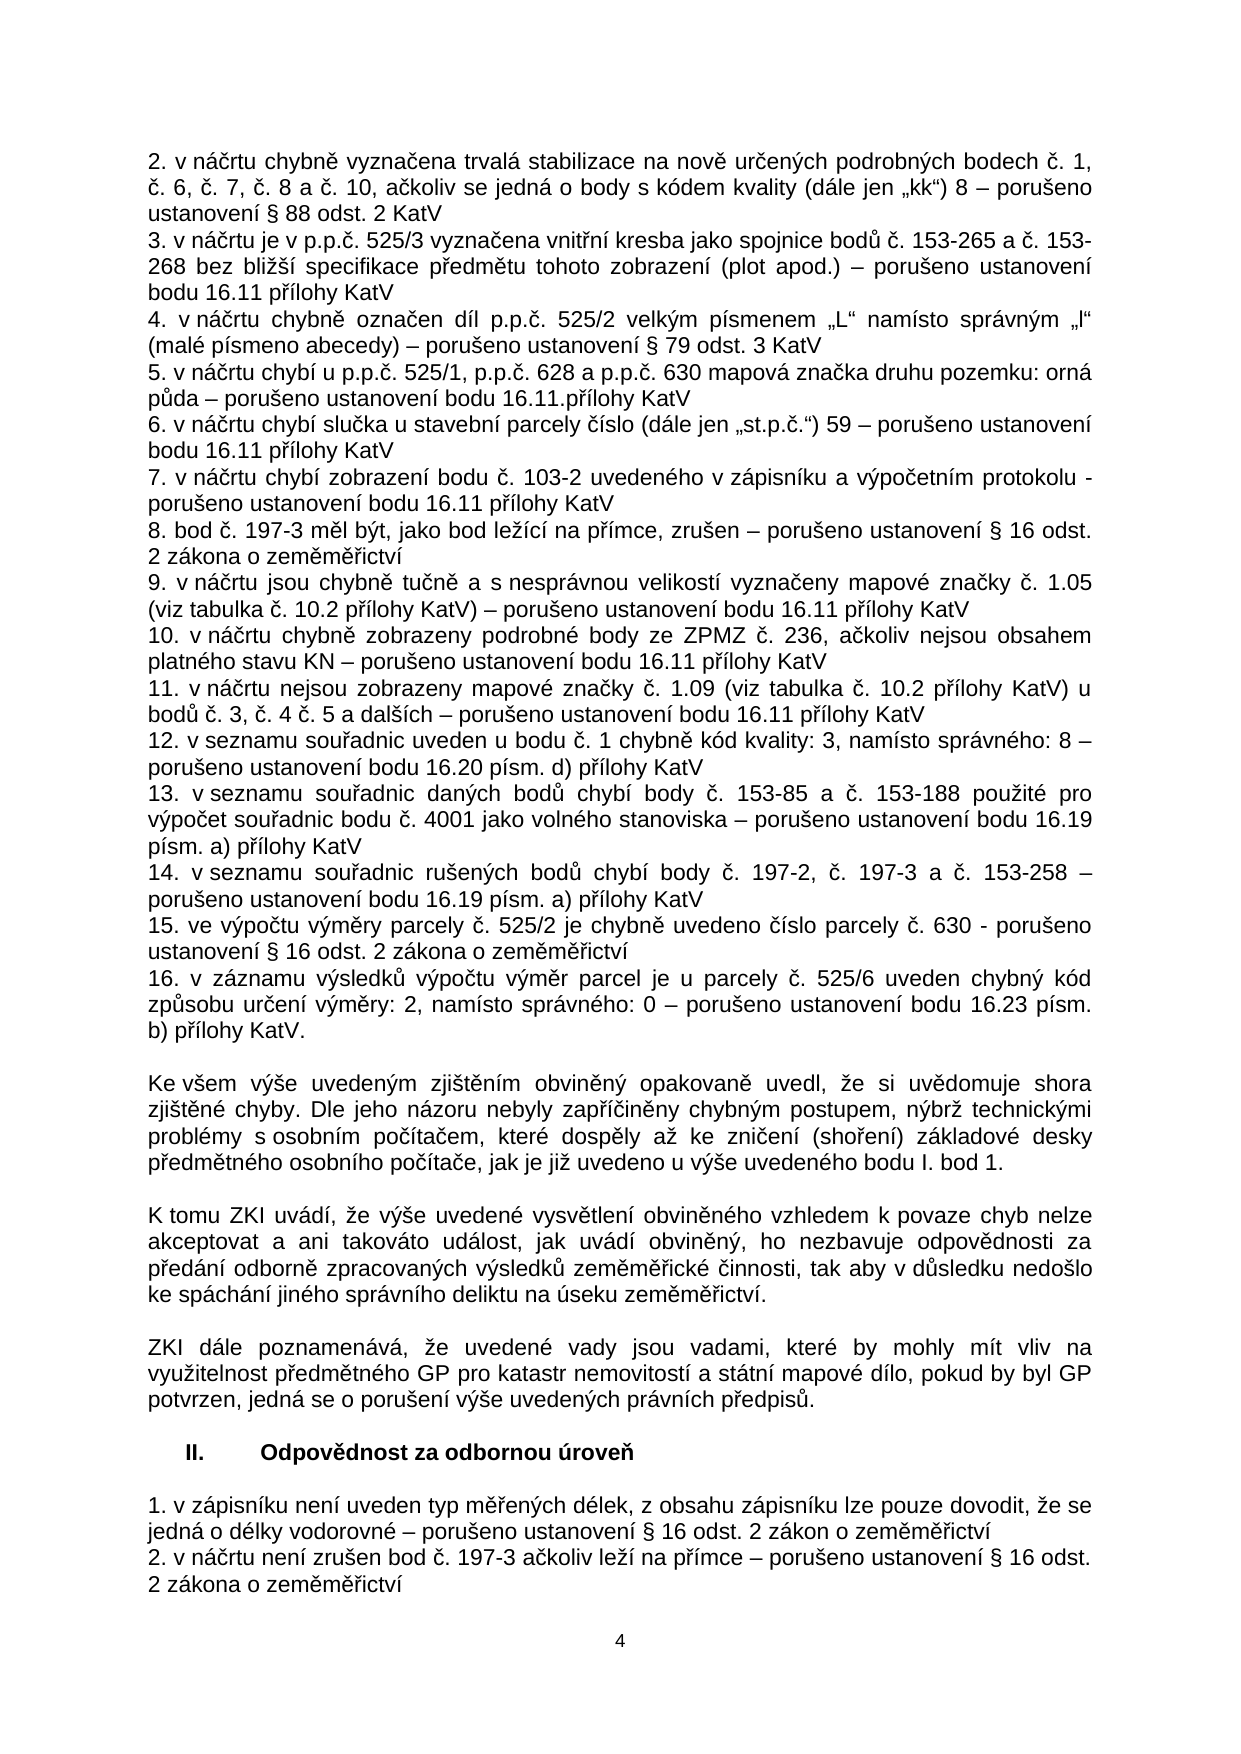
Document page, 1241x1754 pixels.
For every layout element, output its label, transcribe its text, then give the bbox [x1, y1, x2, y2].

text 3. v náčrtu je v p.p.č. 525/3 vyznačena vnitřní kresba jako spojnice bodů č. 153-265 a č. 153-268 bez bližší specifikace předmětu tohoto zobrazení (plot apod.) – porušeno ustanovení bodu 16.11 přílohy KatV [148, 227, 1093, 306]
text K tomu ZKI uvádí, že výše uvedené vysvětlení obviněného vzhledem k povaze chyb nelze akceptovat a ani takováto událost, jak uvádí obviněný, ho nezbavuje odpovědnosti za předání odborně zpracovaných výsledků zeměměřické činnosti, tak aby v důsledku nedošlo ke spáchání jiného správního deliktu na úseku zeměměřictví. [148, 1202, 1093, 1307]
text 10. v náčrtu chybně zobrazeny podrobné body ze ZPMZ č. 236, ačkoliv nejsou obsahem platného stavu KN – porušeno ustanovení bodu 16.11 přílohy KatV [148, 622, 1093, 675]
text 2. v náčrtu není zrušen bod č. 197-3 ačkoliv leží na přímce – porušeno ustanovení § 16 odst. 2 zákona o zeměměřictví [148, 1544, 1093, 1597]
text 12. v seznamu souřadnic uveden u bodu č. 1 chybně kód kvality: 3, namísto správného: 8 – porušeno ustanovení bodu 16.20 písm. d) přílohy KatV [148, 727, 1093, 780]
text 1. v zápisníku není uveden typ měřených délek, z obsahu zápisníku lze pouze dovodit, že se jedná o délky vodorovné – porušeno ustanovení § 16 odst. 2 zákon o zeměměřictví [148, 1492, 1093, 1544]
text 6. v náčrtu chybí slučka u stavební parcely číslo (dále jen „st.p.č.“) 59 – porušeno ustanovení bodu 16.11 přílohy KatV [148, 411, 1093, 464]
text 13. v seznamu souřadnic daných bodů chybí body č. 153-85 a č. 153-188 použité pro výpočet souřadnic bodu č. 4001 jako volného stanoviska – porušeno ustanovení bodu 16.19 písm. a) přílohy KatV [148, 780, 1093, 859]
text 16. v záznamu výsledků výpočtu výměr parcel je u parcely č. 525/6 uveden chybný kód způsobu určení výměry: 2, namísto správného: 0 – porušeno ustanovení bodu 16.23 písm. b) přílohy KatV. [148, 964, 1093, 1044]
text Ke všem výše uvedeným zjištěním obviněný opakovaně uvedl, že si uvědomuje shora zjištěné chyby. Dle jeho názoru nebyly zapříčiněny chybným postupem, nýbrž technickými problémy s osobním počítačem, které dospěly až ke zničení (shoření) základové desky předmětného osobního počítače, jak je již uvedeno u výše uvedeného bodu I. bod 1. [148, 1070, 1093, 1175]
list Odpovědnost za odbornou úroveň [185, 1439, 1093, 1465]
text 11. v náčrtu nejsou zobrazeny mapové značky č. 1.09 (viz tabulka č. 10.2 přílohy KatV) u bodů č. 3, č. 4 č. 5 a dalších – porušeno ustanovení bodu 16.11 přílohy KatV [148, 675, 1093, 727]
text 2. v náčrtu chybně vyznačena trvalá stabilizace na nově určených podrobných bodech č. 1, č. 6, č. 7, č. 8 a č. 10, ačkoliv se jedná o body s kódem kvality (dále jen „kk“) 8 – porušeno ustanovení § 88 odst. 2 KatV [148, 148, 1093, 227]
text 7. v náčrtu chybí zobrazení bodu č. 103-2 uvedeného v zápisníku a výpočetním protokolu - porušeno ustanovení bodu 16.11 přílohy KatV [148, 464, 1093, 517]
text 8. bod č. 197-3 měl být, jako bod ležící na přímce, zrušen – porušeno ustanovení § 16 odst. 2 zákona o zeměměřictví [148, 517, 1093, 569]
text 15. ve výpočtu výměry parcely č. 525/2 je chybně uvedeno číslo parcely č. 630 - porušeno ustanovení § 16 odst. 2 zákona o zeměměřictví [148, 912, 1093, 964]
text ZKI dále poznamenává, že uvedené vady jsou vadami, které by mohly mít vliv na využitelnost předmětného GP pro katastr nemovitostí a státní mapové dílo, pokud by byl GP potvrzen, jedná se o porušení výše uvedených právních předpisů. [148, 1333, 1093, 1413]
text 4. v náčrtu chybně označen díl p.p.č. 525/2 velkým písmenem „L“ namísto správným „l“ (malé písmeno abecedy) – porušeno ustanovení § 79 odst. 3 KatV [148, 306, 1093, 358]
text 9. v náčrtu jsou chybně tučně a s nesprávnou velikostí vyznačeny mapové značky č. 1.05 (viz tabulka č. 10.2 přílohy KatV) – porušeno ustanovení bodu 16.11 přílohy KatV [148, 569, 1093, 622]
text 14. v seznamu souřadnic rušených bodů chybí body č. 197-2, č. 197-3 a č. 153-258 – porušeno ustanovení bodu 16.19 písm. a) přílohy KatV [148, 859, 1093, 912]
text 5. v náčrtu chybí u p.p.č. 525/1, p.p.č. 628 a p.p.č. 630 mapová značka druhu pozemku: orná půda – porušeno ustanovení bodu 16.11.přílohy KatV [148, 358, 1093, 411]
